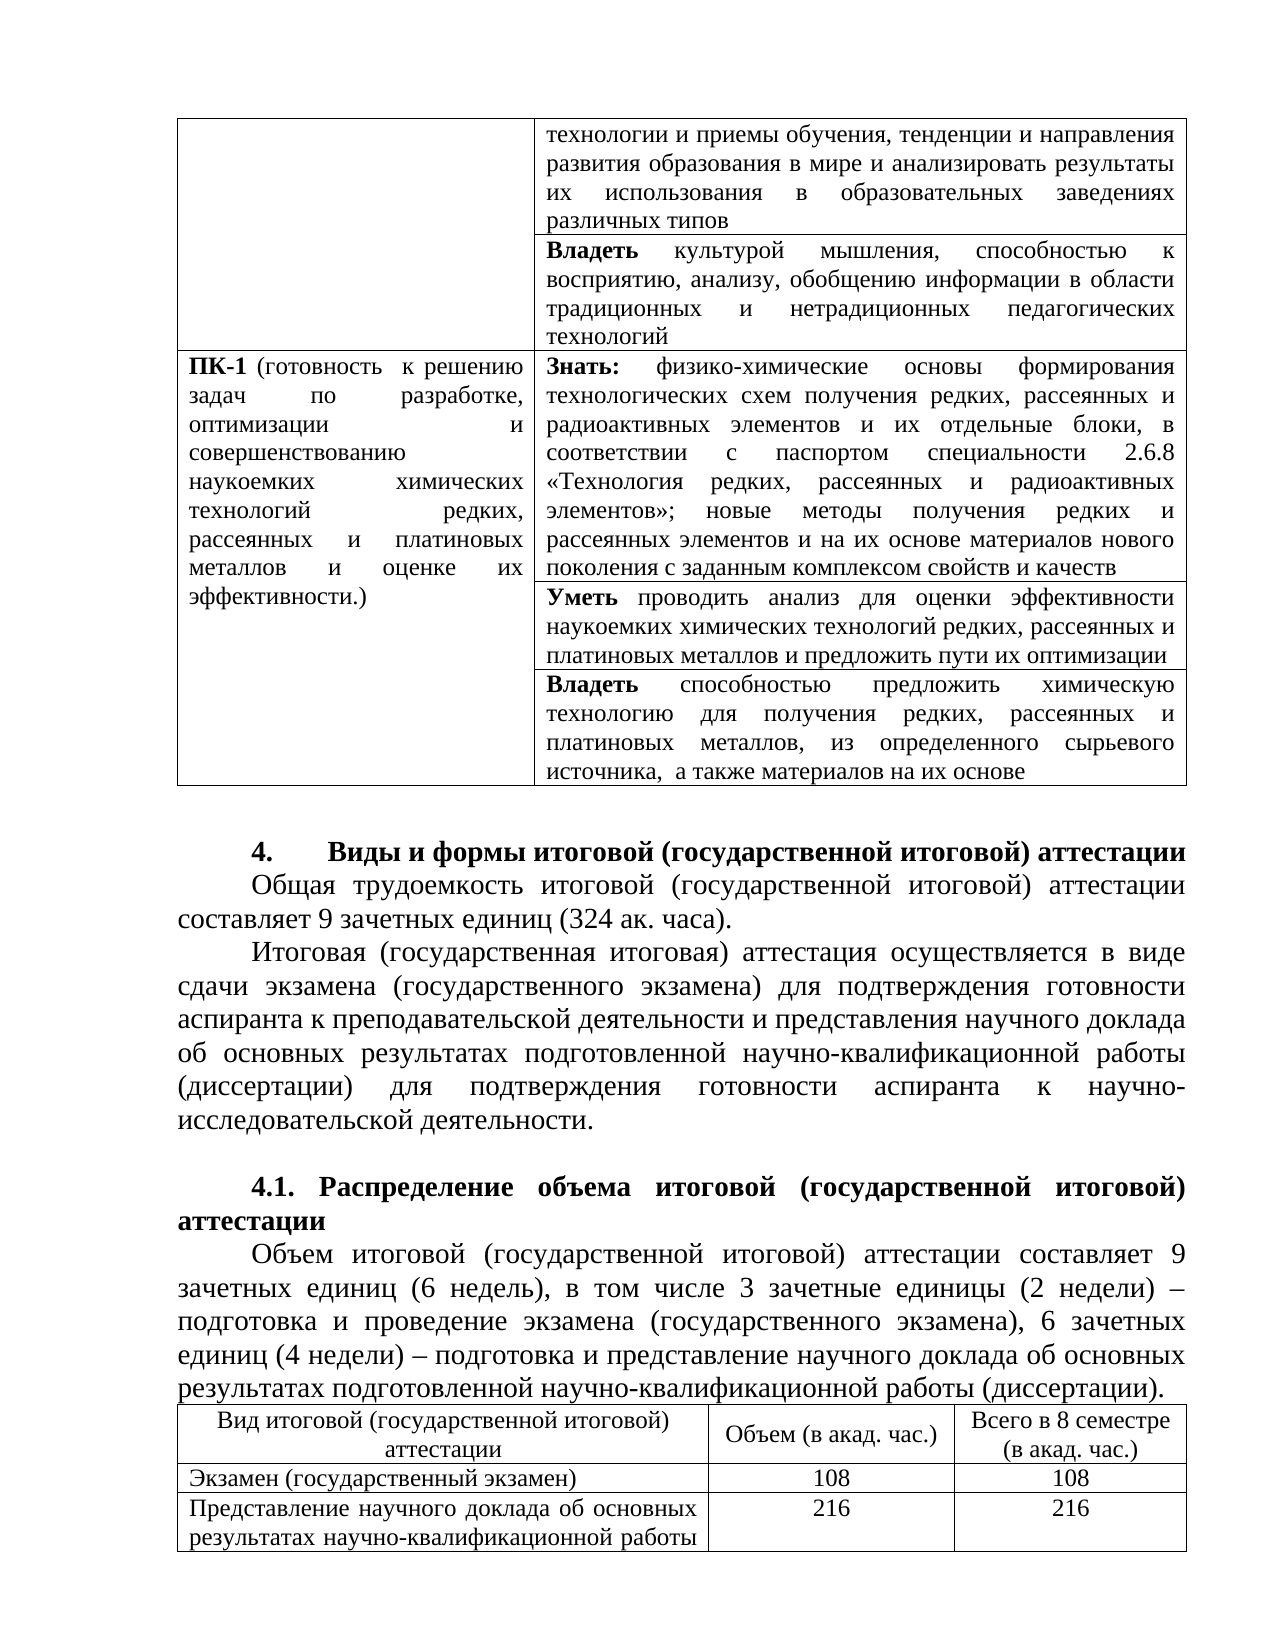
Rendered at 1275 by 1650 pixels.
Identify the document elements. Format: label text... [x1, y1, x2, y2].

text Объем итоговой (государственной итоговой) аттестации составляет 9 зачетных единиц (6 недель), в том числе 3 зачетные единицы (2 недели) – подготовка и проведение экзамена (государственного экзамена), 6 зачетных единиц (4 недели) – подготовка и представление научного доклада об основных результатах подготовленной научно-квалификационной работы (диссертации). [177, 1236, 1186, 1404]
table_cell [178, 1493, 708, 1551]
table_cell Знать: физико-химические основы формирования технологических схем получения редких, рассеянных и радиоактивных элементов и их отдельные блоки, в соответствии с паспортом специальности 2.6.8 «Технология редких, рассеянных и радиоактивных элементов»; новые методы получения редких и рассеянных элементов и на их основе материалов нового поколения с заданным комплексом свойств и качеств [535, 351, 1186, 581]
table_header Вид итоговой (государственной итоговой) аттестации [178, 1405, 708, 1462]
text 4. Виды и формы итоговой (государственной итоговой) аттестации [177, 834, 1186, 867]
table_cell ПК-1 (готовность к решению задач по разработке, оптимизации и совершенствованию наукоемких химических технологий редких, рассеянных и платиновых металлов и оценке их эффективности.) [178, 351, 534, 784]
table_cell Владеть культурой мышления, способностью к восприятию, анализу, обобщению информации в области традиционных и нетрадиционных педагогических технологий [535, 235, 1186, 350]
table_cell 216 [709, 1493, 954, 1551]
table_cell Уметь проводить анализ для оценки эффективности наукоемких химических технологий редких, рассеянных и платиновых металлов и предложить пути их оптимизации [535, 582, 1186, 668]
table_header Объем (в акад. час.) [709, 1405, 954, 1462]
table_cell Владеть способностью предложить химическую технологию для получения редких, рассеянных и платиновых металлов, из определенного сырьевого источника, а также материалов на их основе [535, 670, 1186, 784]
text Общая трудоемкость итоговой (государственной итоговой) аттестации составляет 9 зачетных единиц (324 ак. часа). [177, 867, 1186, 934]
text 4.1. Распределение объема итоговой (государственной итоговой) аттестации [177, 1169, 1186, 1236]
table_cell 108 [709, 1464, 954, 1492]
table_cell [535, 119, 1186, 234]
table_header Всего в 8 семестре (в акад. час.) [955, 1405, 1186, 1462]
table_cell Экзамен (государственный экзамен) [178, 1464, 708, 1492]
text Итоговая (государственная итоговая) аттестация осуществляется в виде сдачи экзамена (государственного экзамена) для подтверждения готовности аспиранта к преподавательской деятельности и представления научного доклада об основных результатах подготовленной научно-квалификационной работы (диссертации) для подтверждения готовности аспиранта к научно-исследовательской деятельности. [177, 934, 1186, 1136]
table_cell 108 [955, 1464, 1186, 1492]
table_cell 216 [955, 1493, 1186, 1551]
